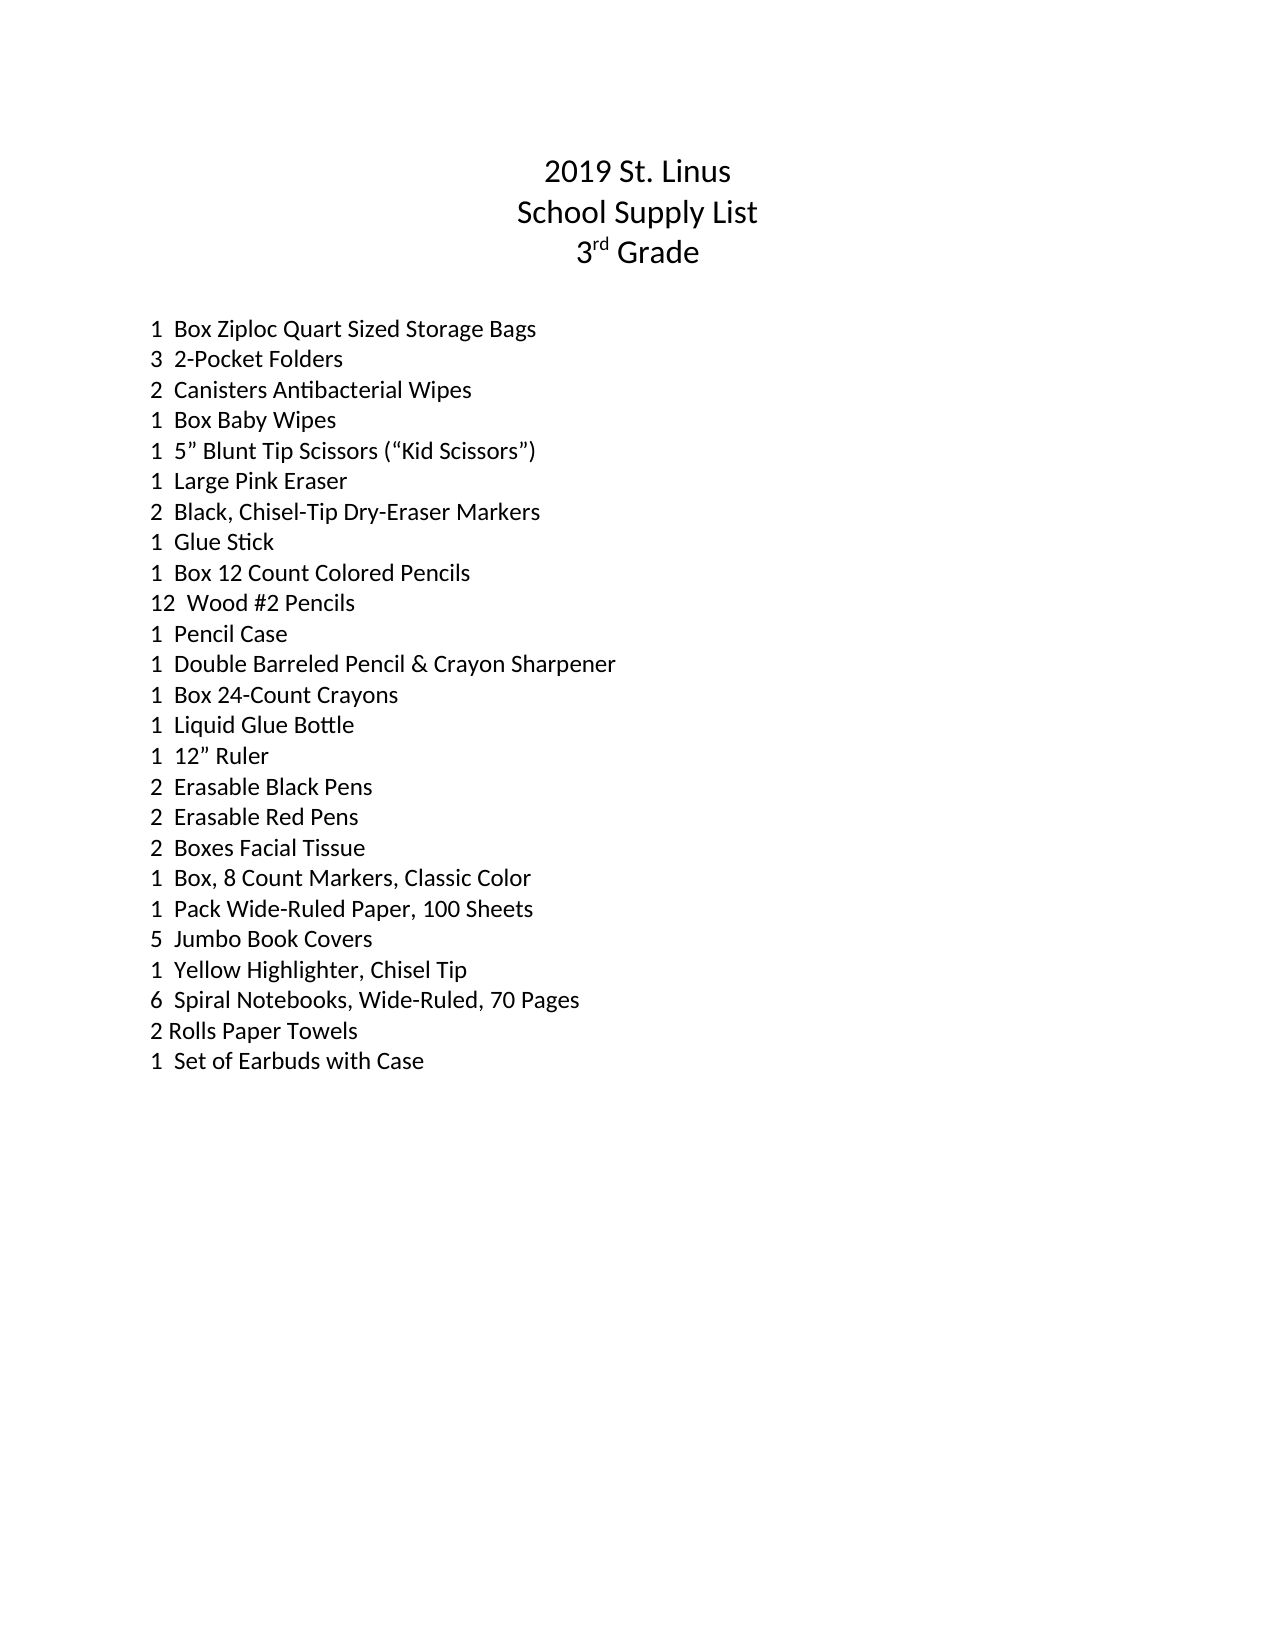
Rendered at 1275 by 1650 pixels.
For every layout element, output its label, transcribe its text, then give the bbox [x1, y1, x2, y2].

text 1 Box 24-Count Crayons [150, 679, 1125, 710]
text 2 Canisters Antibacterial Wipes [150, 374, 1125, 404]
text 1 Yellow Highlighter, Chisel Tip [150, 954, 1125, 984]
text 1 Box Ziploc Quart Sized Storage Bags [150, 313, 1125, 343]
text 1 Liquid Glue Bottle [150, 710, 1125, 740]
text 1 Double Barreled Pencil & Crayon Sharpener [150, 649, 1125, 679]
text 2019 St. Linus [150, 150, 1125, 191]
text 1 Set of Earbuds with Case [150, 1045, 1125, 1076]
text School Supply List [150, 191, 1125, 231]
text 1 Pack Wide-Ruled Paper, 100 Sheets [150, 893, 1125, 923]
text 6 Spiral Notebooks, Wide-Ruled, 70 Pages [150, 984, 1125, 1015]
text 2 Boxes Facial Tissue [150, 832, 1125, 862]
text 1 5” Blunt Tip Scissors (“Kid Scissors”) [150, 435, 1125, 466]
text 2 Rolls Paper Towels [150, 1015, 1125, 1045]
text 2 Erasable Black Pens [150, 771, 1125, 801]
text 1 Box, 8 Count Markers, Classic Color [150, 862, 1125, 893]
text 1 Box 12 Count Colored Pencils [150, 557, 1125, 588]
text 1 Glue Stick [150, 527, 1125, 557]
text 1 Pencil Case [150, 618, 1125, 649]
text 1 Box Baby Wipes [150, 404, 1125, 435]
text 12 Wood #2 Pencils [150, 588, 1125, 618]
text 3 2-Pocket Folders [150, 343, 1125, 374]
text 2 Erasable Red Pens [150, 801, 1125, 832]
text 5 Jumbo Book Covers [150, 923, 1125, 954]
text 1 Large Pink Eraser [150, 466, 1125, 496]
text 1 12” Ruler [150, 740, 1125, 771]
text 2 Black, Chisel-Tip Dry-Eraser Markers [150, 496, 1125, 527]
text 3rd Grade [150, 231, 1125, 272]
